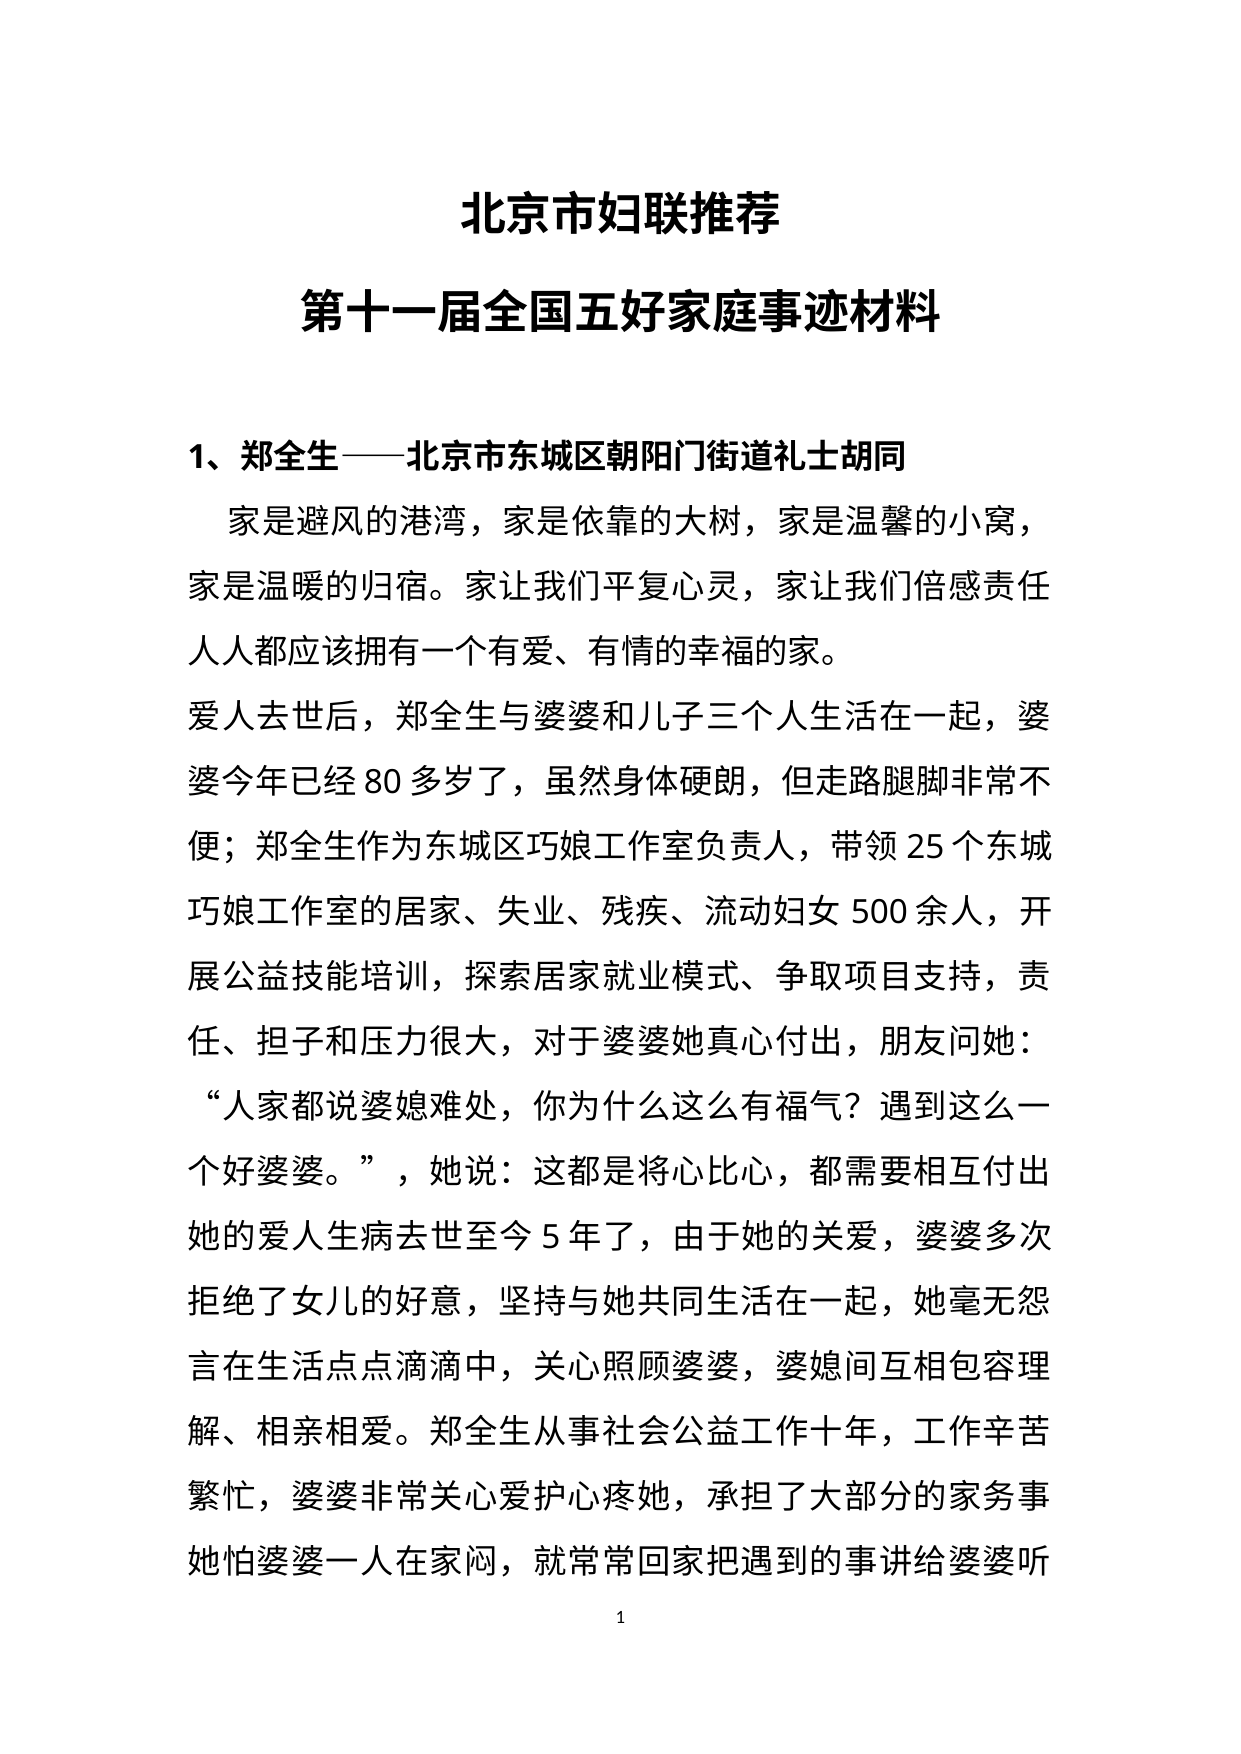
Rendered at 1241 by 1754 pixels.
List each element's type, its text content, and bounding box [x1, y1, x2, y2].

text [187, 682, 1053, 1592]
text 北京市妇联推荐 [187, 162, 1053, 259]
text 第十一届全国五好家庭事迹材料 [187, 259, 1053, 357]
text 家是避风的港湾，家是依靠的大树，家是温馨的小窝，家是温暖的归宿。家让我们平复心灵，家让我们倍感责任，人人都应该拥有一个有爱、有情的幸福的家。 [187, 487, 1053, 682]
text 1、郑全生——北京市东城区朝阳门街道礼士胡同 [187, 422, 1053, 487]
